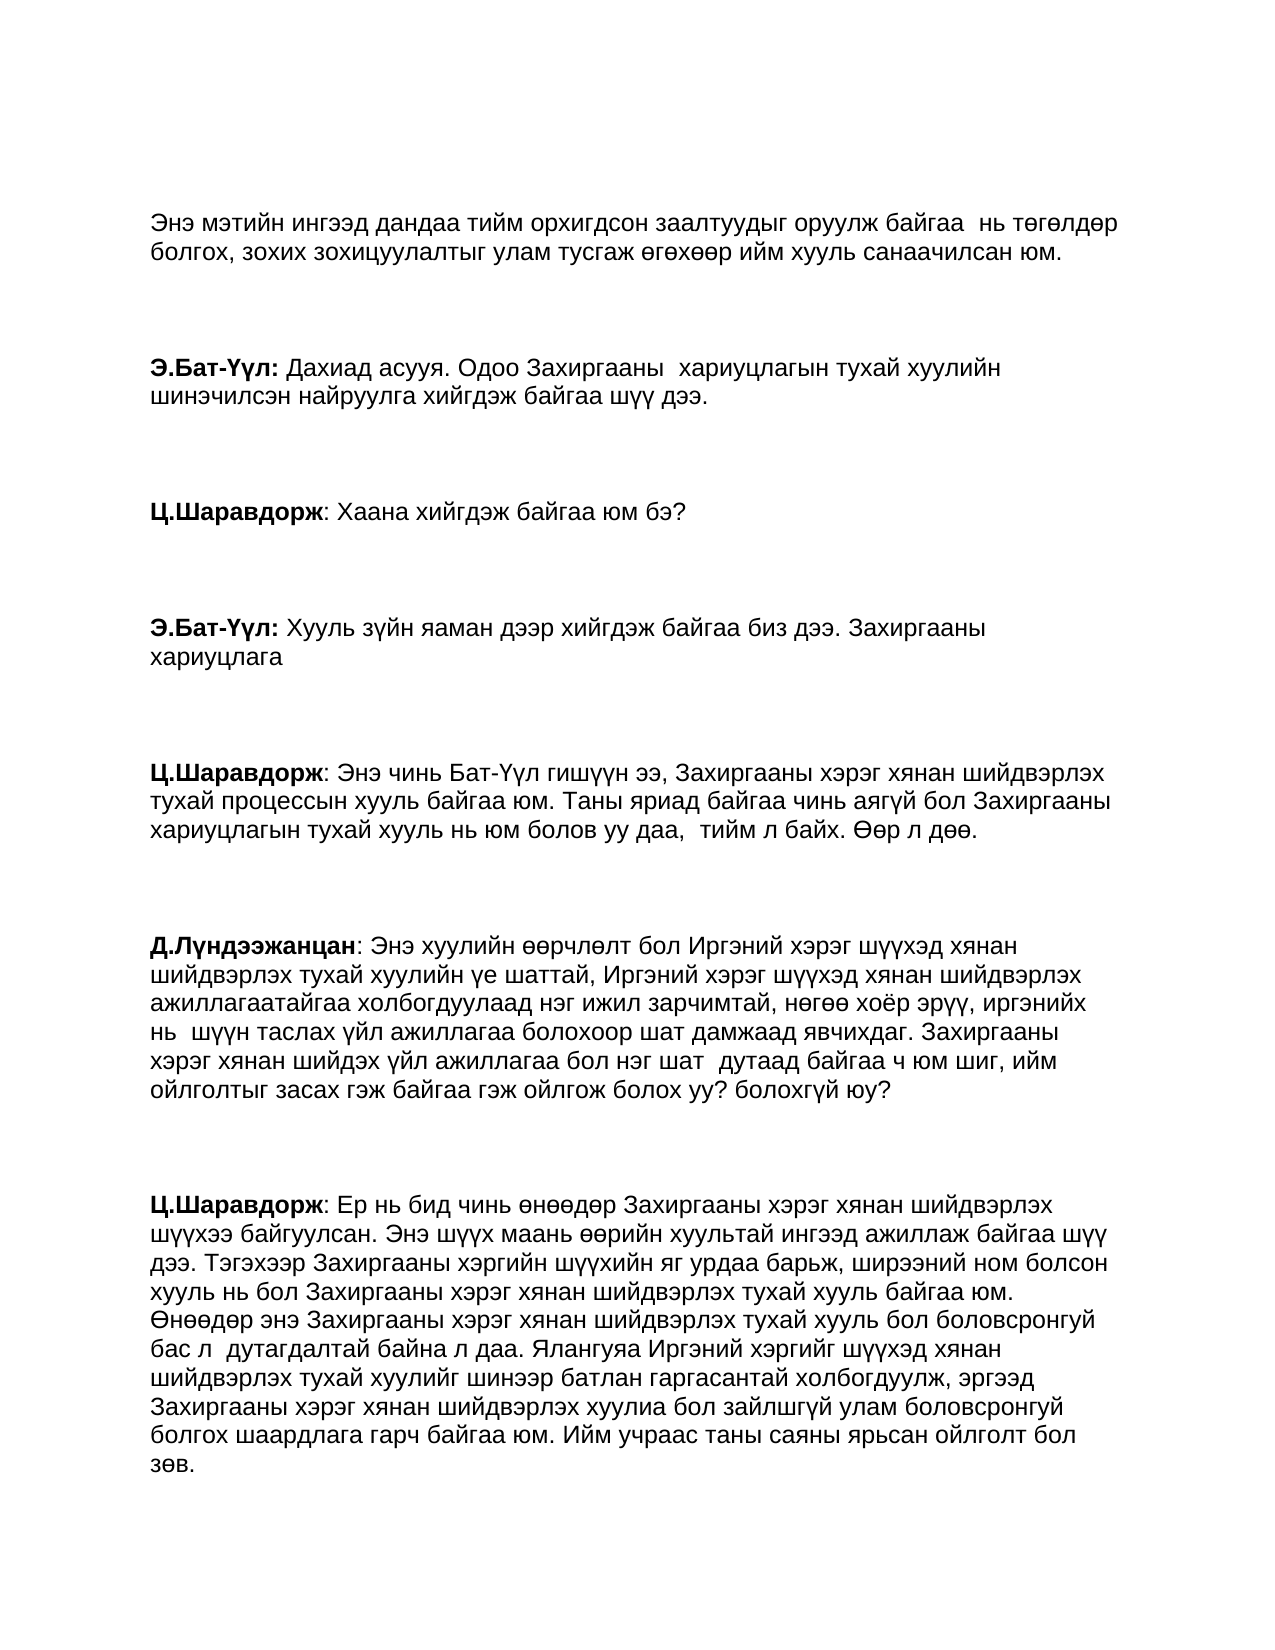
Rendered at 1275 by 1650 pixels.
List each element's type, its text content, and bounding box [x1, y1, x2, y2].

text Энэ мэтийн ингээд дандаа тийм орхигдсон заалтуудыг оруулж байгаа нь төгөлдөр болгох, зохих зохицуулалтыг улам тусгаж өгөхөөр ийм хууль санаачилсан юм. [150, 208, 1125, 265]
text Ц.Шаравдорж: Хаана хийгдэж байгаа юм бэ? [150, 497, 1125, 526]
text Д.Лүндээжанцан: Энэ хуулийн өөрчлөлт бол Иргэний хэрэг шүүхэд хянан шийдвэрлэх тухай хуулийн үе шаттай, Иргэний хэрэг шүүхэд хянан шийдвэрлэх ажиллагаатайгаа холбогдуулаад нэг ижил зарчимтай, нөгөө хоёр эрүү, иргэнийх нь шүүн таслах үйл ажиллагаа болохоор шат дамжаад явчихдаг. Захиргааны хэрэг хянан шийдэх үйл ажиллагаа бол нэг шат дутаад байгаа ч юм шиг, ийм ойлголтыг засах гэж байгаа гэж ойлгож болох уу? болохгүй юу? [150, 931, 1125, 1103]
text Э.Бат-Үүл: Дахиад асууя. Одоо Захиргааны хариуцлагын тухай хуулийн шинэчилсэн найруулга хийгдэж байгаа шүү дээ. [150, 352, 1125, 410]
text Ц.Шаравдорж: Энэ чинь Бат-Үүл гишүүн ээ, Захиргааны хэрэг хянан шийдвэрлэх тухай процессын хууль байгаа юм. Таны яриад байгаа чинь аягүй бол Захиргааны хариуцлагын тухай хууль нь юм болов уу даа, тийм л байх. Өөр л дөө. [150, 757, 1125, 844]
text Ц.Шаравдорж: Ер нь бид чинь өнөөдөр Захиргааны хэрэг хянан шийдвэрлэх шүүхээ байгуулсан. Энэ шүүх маань өөрийн хуультай ингээд ажиллаж байгаа шүү дээ. Тэгэхээр Захиргааны хэргийн шүүхийн яг урдаа барьж, ширээний ном болсон хууль нь бол Захиргааны хэрэг хянан шийдвэрлэх тухай хууль байгаа юм. Өнөөдөр энэ Захиргааны хэрэг хянан шийдвэрлэх тухай хууль бол боловсронгуй бас л дутагдалтай байна л даа. Ялангуяа Иргэний хэргийг шүүхэд хянан шийдвэрлэх тухай хуулийг шинээр батлан гаргасантай холбогдуулж, эргээд Захиргааны хэрэг хянан шийдвэрлэх хуулиа бол зайлшгүй улам боловсронгуй болгох шаардлага гарч байгаа юм. Ийм учраас таны саяны ярьсан ойлголт бол зөв. [150, 1190, 1125, 1478]
text Э.Бат-Үүл: Хууль зүйн яаман дээр хийгдэж байгаа биз дээ. Захиргааны хариуцлага [150, 613, 1125, 670]
